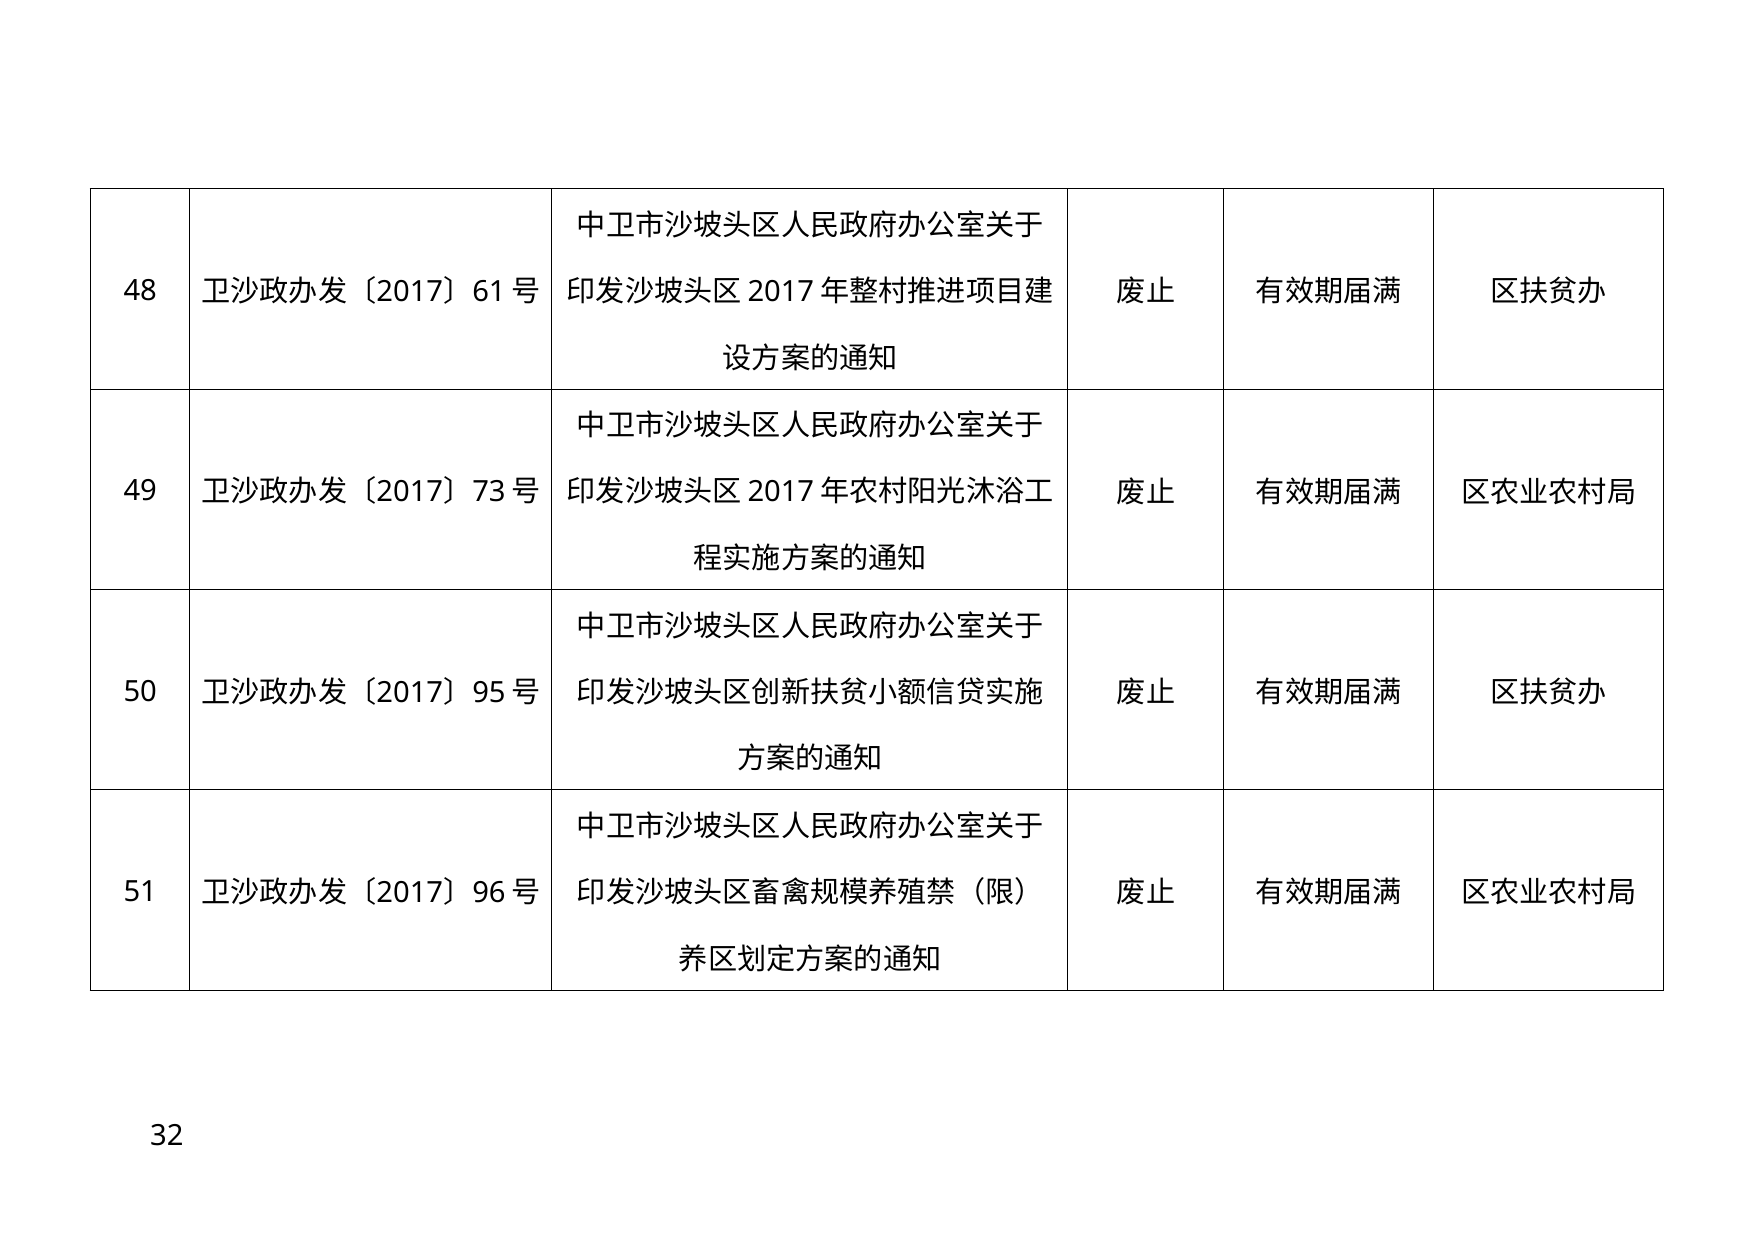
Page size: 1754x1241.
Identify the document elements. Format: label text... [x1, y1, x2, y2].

table_cell 卫沙政办发〔2017〕61号 [190, 189, 551, 388]
table_cell 区扶贫办 [1434, 590, 1663, 789]
table_cell 有效期届满 [1224, 590, 1433, 789]
table_cell 中卫市沙坡头区人民政府办公室关于印发沙坡头区创新扶贫小额信贷实施方案的通知 [552, 590, 1067, 789]
table_cell 50 [91, 590, 189, 789]
table_cell 废止 [1068, 390, 1223, 589]
table_cell 区农业农村局 [1434, 390, 1663, 589]
table_cell 48 [91, 189, 189, 388]
table_cell 废止 [1068, 189, 1223, 388]
table_cell 中卫市沙坡头区人民政府办公室关于印发沙坡头区2017年整村推进项目建设方案的通知 [552, 189, 1067, 388]
table_cell 卫沙政办发〔2017〕73号 [190, 390, 551, 589]
table_cell 废止 [1068, 590, 1223, 789]
table_cell 有效期届满 [1224, 390, 1433, 589]
table_cell 中卫市沙坡头区人民政府办公室关于印发沙坡头区2017年农村阳光沐浴工程实施方案的通知 [552, 390, 1067, 589]
table_cell 区扶贫办 [1434, 189, 1663, 388]
table_cell 49 [91, 390, 189, 589]
table_cell 卫沙政办发〔2017〕96号 [190, 790, 551, 990]
table_cell 51 [91, 790, 189, 990]
table_cell 卫沙政办发〔2017〕95号 [190, 590, 551, 789]
table_cell 有效期届满 [1224, 790, 1433, 990]
table_cell 有效期届满 [1224, 189, 1433, 388]
table_cell 废止 [1068, 790, 1223, 990]
table_cell 中卫市沙坡头区人民政府办公室关于印发沙坡头区畜禽规模养殖禁（限）养区划定方案的通知 [552, 790, 1067, 990]
table_cell 区农业农村局 [1434, 790, 1663, 990]
